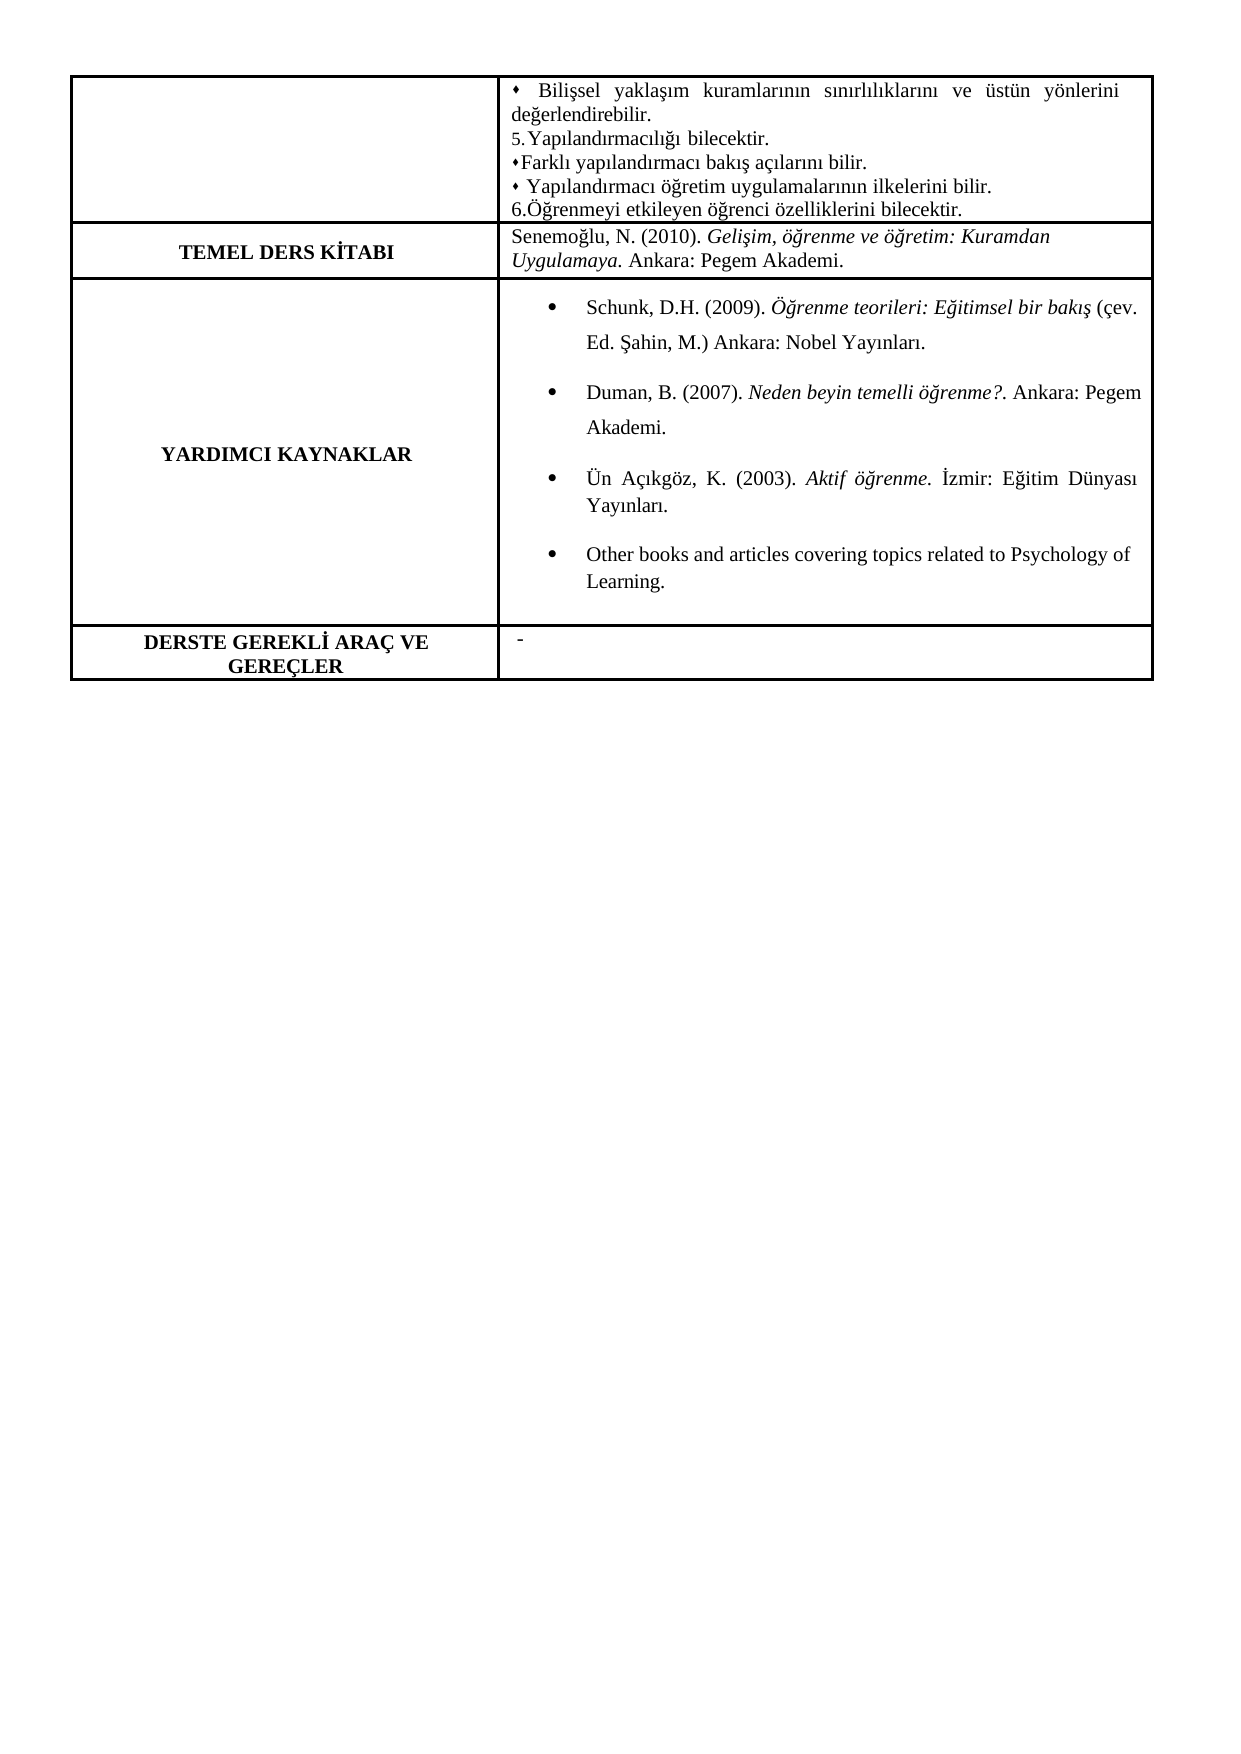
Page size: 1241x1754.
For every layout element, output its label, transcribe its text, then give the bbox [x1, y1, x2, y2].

table_cell YARDIMCI KAYNAKLAR [73, 280, 497, 623]
table_header Bilişsel yaklaşım kuramlarının sınırlılıklarını ve üstün yönlerini değerlendirebilir. Yapılandırmacılığı bilecektir. Farklı yapılandırmacı bakış açılarını bilir. Yapılandırmacı öğretim uygulamalarının ilkelerini bilir. 6.Öğrenmeyi etkileyen öğrenci özelliklerini bilecektir. [500, 78, 1151, 221]
table_cell - [500, 627, 1151, 678]
table_cell Senemoğlu, N. (2010). Gelişim, öğrenme ve öğretim: Kuramdan Uygulamaya. Ankara: Pegem Akademi. [500, 224, 1151, 277]
table_cell Schunk, D.H. (2009). Öğrenme teorileri: Eğitimsel bir bakış (çev. Ed. Şahin, M.) Ankara: Nobel Yayınları. Duman, B. (2007). Neden beyin temelli öğrenme?. Ankara: Pegem Akademi. Ün Açıkgöz, K. (2003). Aktif öğrenme. İzmir: Eğitim Dünyası Yayınları. Other books and articles covering topics related to Psychology of Learning. [500, 280, 1151, 623]
table_header [73, 78, 497, 221]
table_cell TEMEL DERS KİTABI [73, 224, 497, 277]
table_cell DERSTE GEREKLİ ARAÇ VE GEREÇLER [73, 627, 497, 678]
